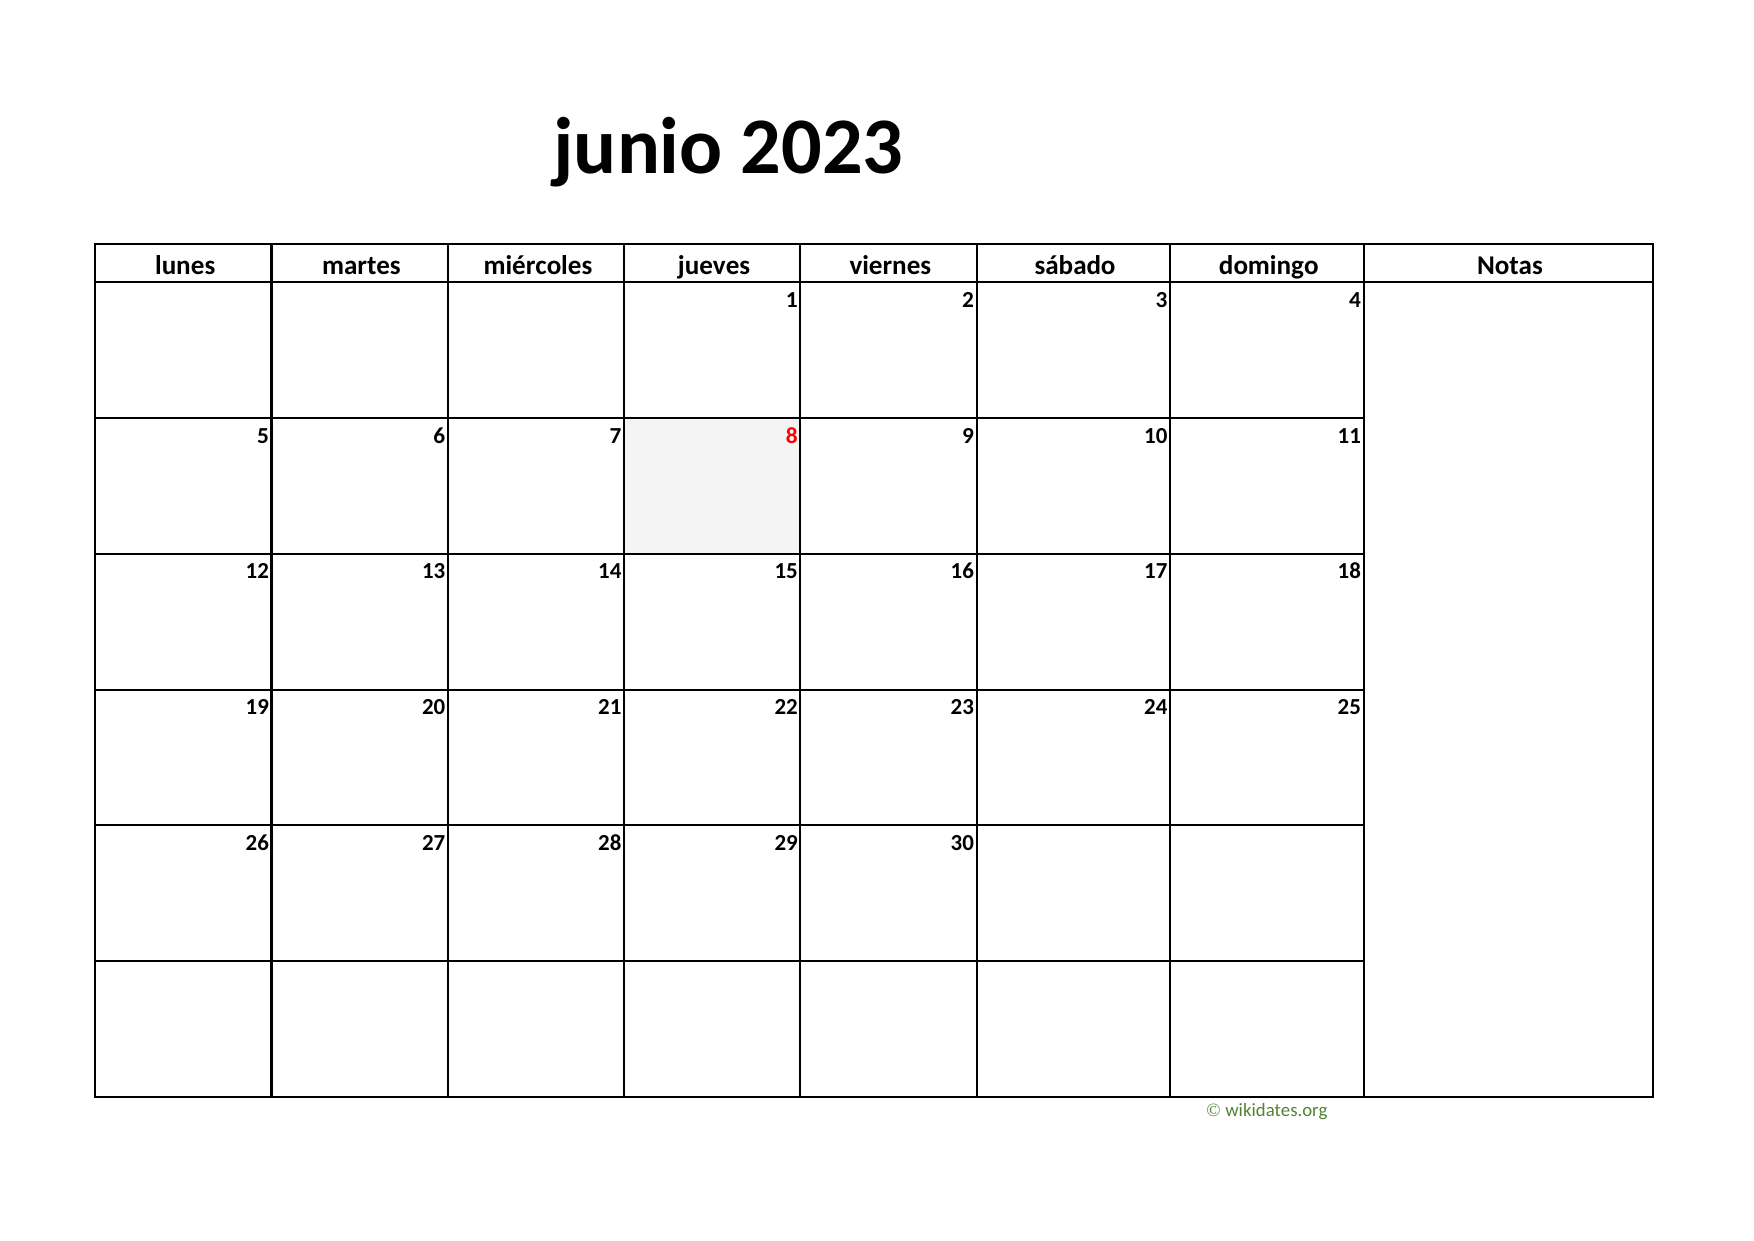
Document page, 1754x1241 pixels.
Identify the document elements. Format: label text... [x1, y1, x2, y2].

table_cell 12 [96, 555, 270, 688]
table_cell 10 [978, 419, 1169, 553]
table_header jueves [625, 245, 799, 281]
table_cell 5 [96, 419, 270, 553]
table_cell 18 [1171, 555, 1363, 688]
table_cell 27 [273, 826, 447, 960]
table_header sábado [978, 245, 1169, 281]
table_header martes [273, 245, 447, 281]
table_cell [96, 283, 270, 417]
table_cell [978, 962, 1169, 1096]
table_cell [273, 283, 447, 417]
table_cell [978, 826, 1169, 960]
table_cell 25 [1171, 691, 1363, 824]
table_cell [449, 962, 623, 1096]
table_cell 22 [625, 691, 799, 824]
text  wikidates.org [83, 1098, 1327, 1121]
table_cell [801, 962, 976, 1096]
table_cell [1171, 962, 1363, 1096]
table_cell 7 [449, 419, 623, 553]
table_header miércoles [449, 245, 623, 281]
table_cell 17 [978, 555, 1169, 688]
table_cell 8 [625, 419, 799, 553]
table_cell 4 [1171, 283, 1363, 417]
table_header Notas [1365, 245, 1652, 281]
table_cell 21 [449, 691, 623, 824]
table_cell [273, 962, 447, 1096]
table_cell 2 [801, 283, 976, 417]
table_cell 11 [1171, 419, 1363, 553]
title junio 2023 [553, 100, 1666, 191]
table_cell 23 [801, 691, 976, 824]
table_cell 26 [96, 826, 270, 960]
table_cell 13 [273, 555, 447, 688]
table_cell 28 [449, 826, 623, 960]
table_cell 3 [978, 283, 1169, 417]
table_cell 20 [273, 691, 447, 824]
table_cell 1 [625, 283, 799, 417]
table_cell [449, 283, 623, 417]
table_cell [96, 962, 270, 1096]
table_cell 29 [625, 826, 799, 960]
table_cell 24 [978, 691, 1169, 824]
table_cell [1171, 826, 1363, 960]
table_cell 6 [273, 419, 447, 553]
table_header domingo [1171, 245, 1363, 281]
table_cell 30 [801, 826, 976, 960]
table_cell 19 [96, 691, 270, 824]
table_cell [1365, 283, 1652, 1096]
table_header lunes [96, 245, 270, 281]
table_cell [625, 962, 799, 1096]
table_cell 15 [625, 555, 799, 688]
table_cell 16 [801, 555, 976, 688]
table_cell 14 [449, 555, 623, 688]
table_header viernes [801, 245, 976, 281]
table_cell 9 [801, 419, 976, 553]
